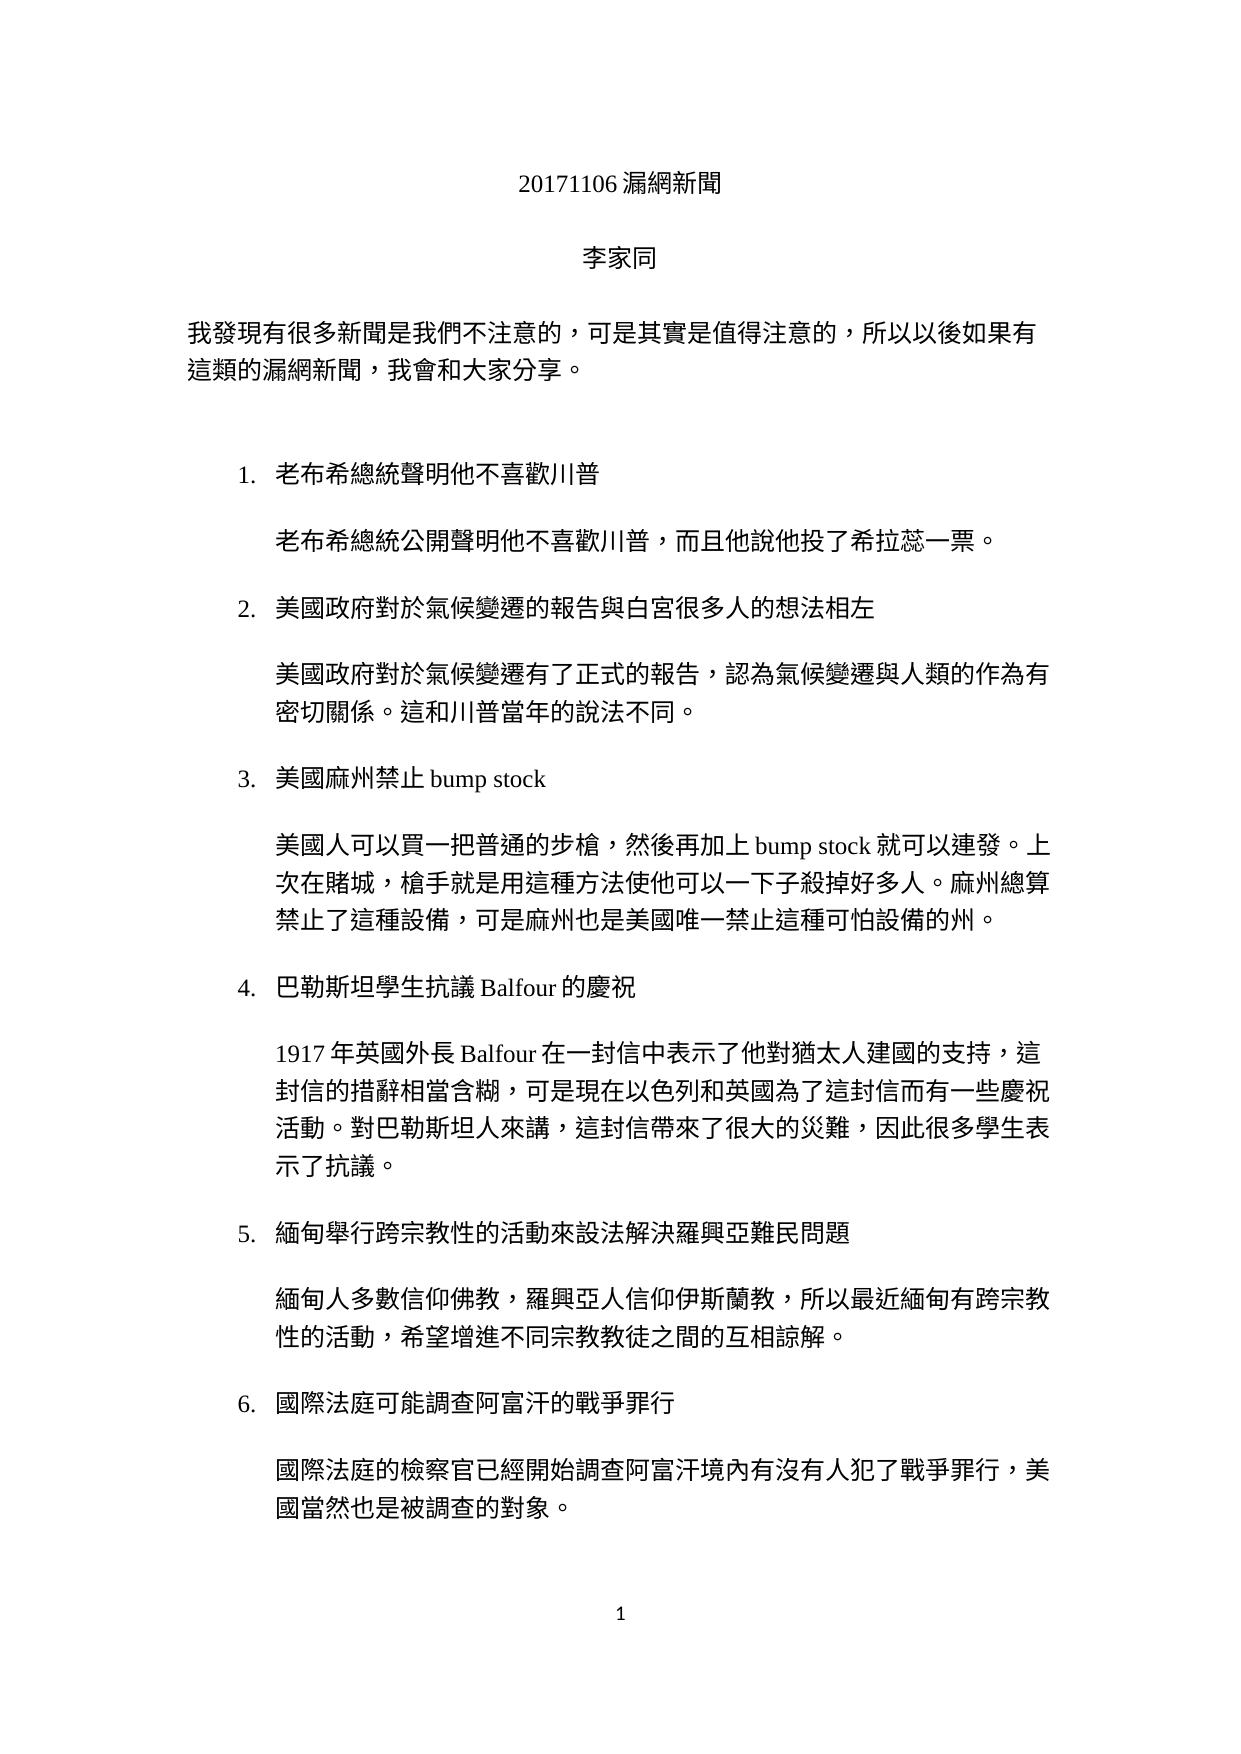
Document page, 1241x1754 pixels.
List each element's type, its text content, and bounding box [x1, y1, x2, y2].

list 緬甸舉行跨宗教性的活動來設法解決羅興亞難民問題 [237, 1212, 1053, 1250]
text 美國政府對於氣候變遷有了正式的報告，認為氣候變遷與人類的作為有密切關係。這和川普當年的說法不同。 [275, 654, 1053, 729]
text 緬甸人多數信仰佛教，羅興亞人信仰伊斯蘭教，所以最近緬甸有跨宗教性的活動，希望增進不同宗教教徒之間的互相諒解。 [275, 1279, 1053, 1354]
text 李家同 [187, 237, 1053, 275]
list 國際法庭可能調查阿富汗的戰爭罪行 [237, 1383, 1053, 1421]
text 1917年英國外長Balfour在一封信中表示了他對猶太人建國的支持，這封信的措辭相當含糊，可是現在以色列和英國為了這封信而有一些慶祝活動。對巴勒斯坦人來講，這封信帶來了很大的災難，因此很多學生表示了抗議。 [275, 1033, 1053, 1183]
text 我發現有很多新聞是我們不注意的，可是其實是值得注意的，所以以後如果有這類的漏網新聞，我會和大家分享。 [187, 312, 1053, 387]
list 巴勒斯坦學生抗議Balfour的慶祝 [237, 967, 1053, 1004]
text 20171106漏網新聞 [187, 162, 1053, 200]
text 國際法庭的檢察官已經開始調查阿富汗境內有沒有人犯了戰爭罪行，美國當然也是被調查的對象。 [275, 1450, 1053, 1525]
list 美國政府對於氣候變遷的報告與白宮很多人的想法相左 [237, 587, 1053, 625]
text 美國人可以買一把普通的步槍，然後再加上bump stock就可以連發。上次在賭城，槍手就是用這種方法使他可以一下子殺掉好多人。麻州總算禁止了這種設備，可是麻州也是美國唯一禁止這種可怕設備的州。 [275, 825, 1053, 937]
text 老布希總統公開聲明他不喜歡川普，而且他說他投了希拉蕊一票。 [275, 521, 1053, 558]
list 美國麻州禁止bump stock [237, 758, 1053, 796]
list 老布希總統聲明他不喜歡川普 [237, 454, 1053, 492]
